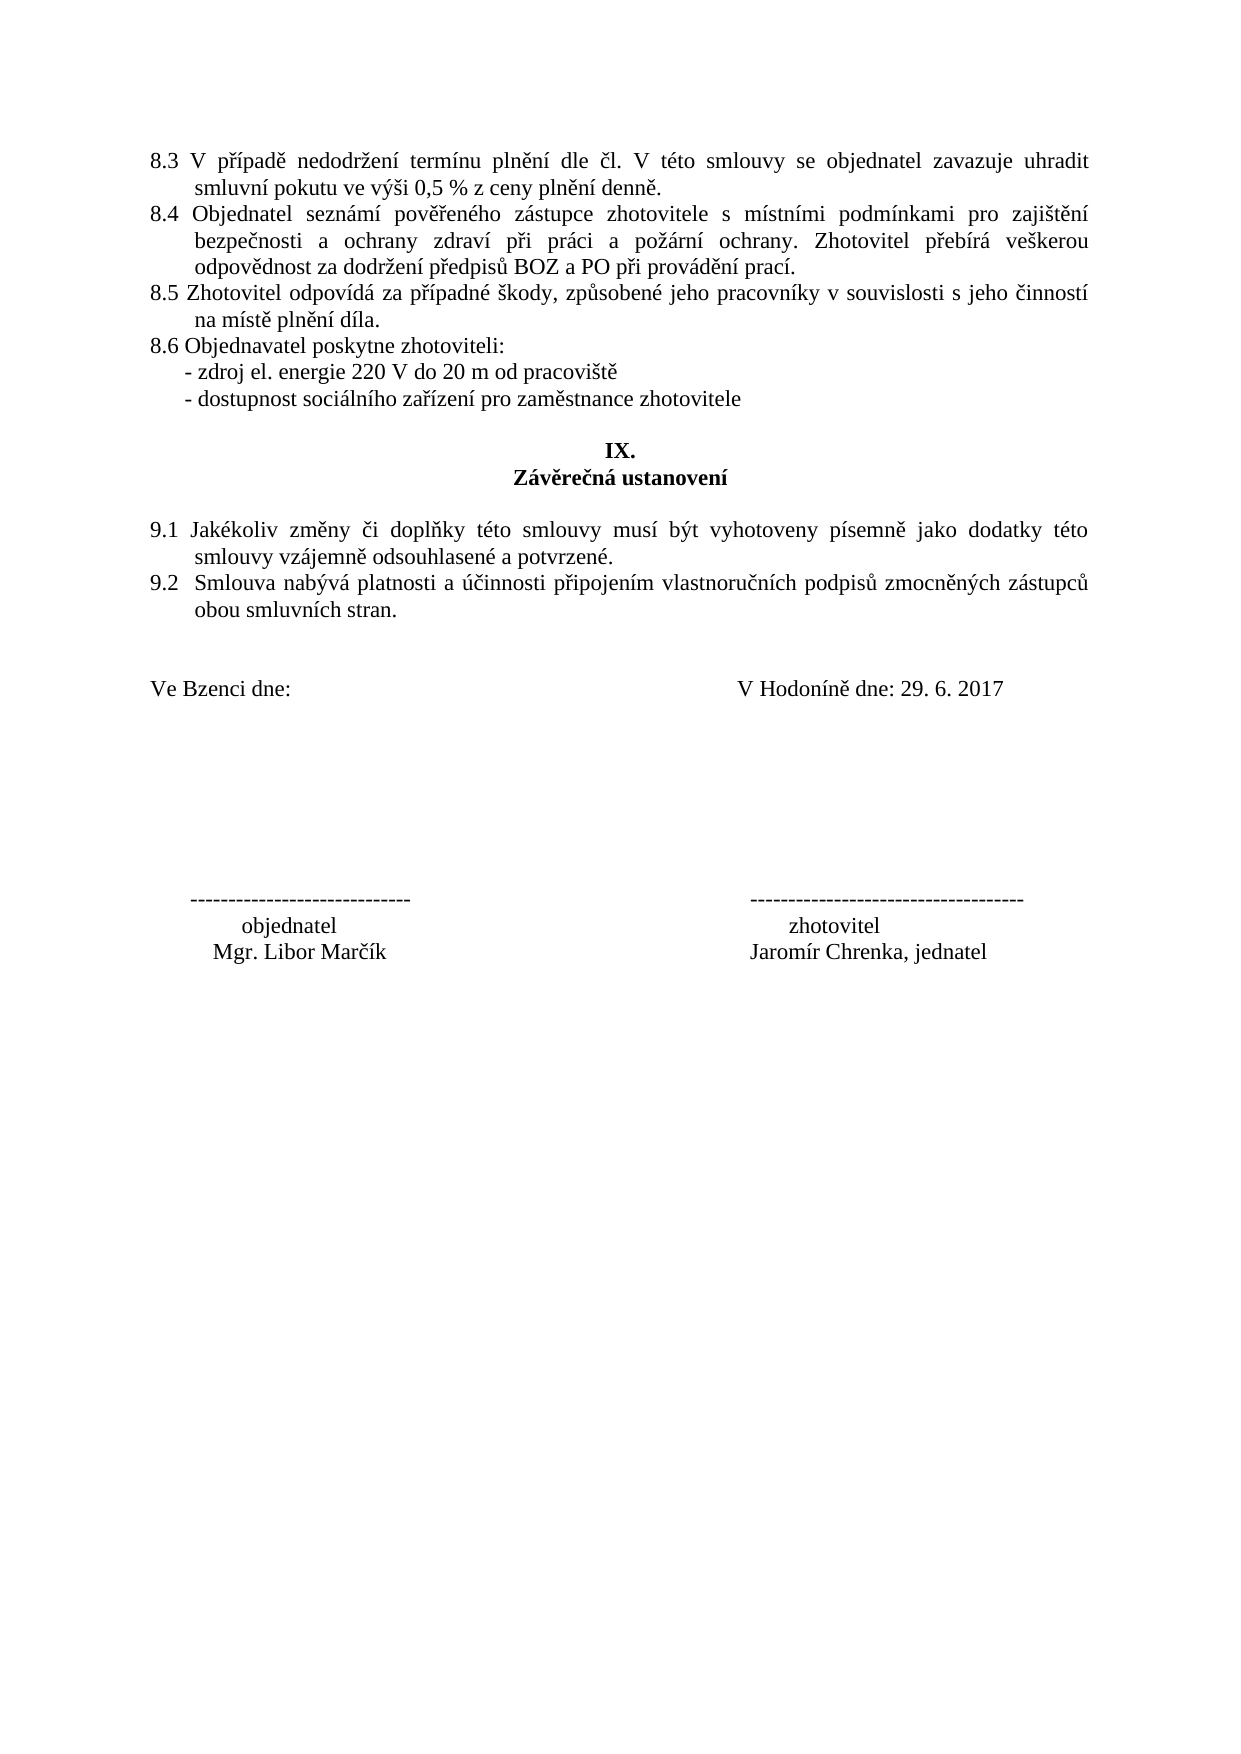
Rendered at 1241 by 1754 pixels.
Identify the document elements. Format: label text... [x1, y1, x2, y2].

text objednatel zhotovitel [150, 912, 1090, 938]
text IX. [150, 437, 1090, 464]
text - dostupnost sociálního zařízení pro zaměstnance zhotovitele [150, 385, 1090, 411]
text 8.6 Objednavatel poskytne zhotoviteli: [150, 332, 1090, 358]
text 9.2 Smlouva nabývá platnosti a účinnosti připojením vlastnoručních podpisů zmocněných zástupců obou smluvních stran. [150, 569, 1090, 622]
text Závěrečná ustanovení [150, 464, 1090, 490]
text - zdroj el. energie 220 V do od pracoviště [150, 358, 1090, 385]
text Mgr. Libor Marčík Jaromír Chrenka, jednatel [150, 938, 1090, 964]
text 9.1 Jakékoliv změny či doplňky této smlouvy musí být vyhotoveny písemně jako dodatky této smlouvy vzájemně odsouhlasené a potvrzené. [150, 517, 1090, 569]
text ----------------------------- ------------------------------------ [150, 886, 1090, 912]
text 8.3 V případě nedodržení termínu plnění dle čl. V této smlouvy se objednatel zavazuje uhradit smluvní pokutu ve výši 0,5 % z ceny plnění denně. [150, 148, 1090, 200]
text 8.4 Objednatel seznámí pověřeného zástupce zhotovitele s místními podmínkami pro zajištění bezpečnosti a ochrany zdraví při práci a požární ochrany. Zhotovitel přebírá veškerou odpovědnost za dodržení předpisů BOZ a PO při provádění prací. [150, 200, 1090, 279]
text 8.5 Zhotovitel odpovídá za případné škody, způsobené jeho pracovníky v souvislosti s jeho činností na místě plnění díla. [150, 279, 1090, 332]
text Ve Bzenci dne: V Hodoníně dne: 29. 6. 2017 [150, 675, 1090, 701]
